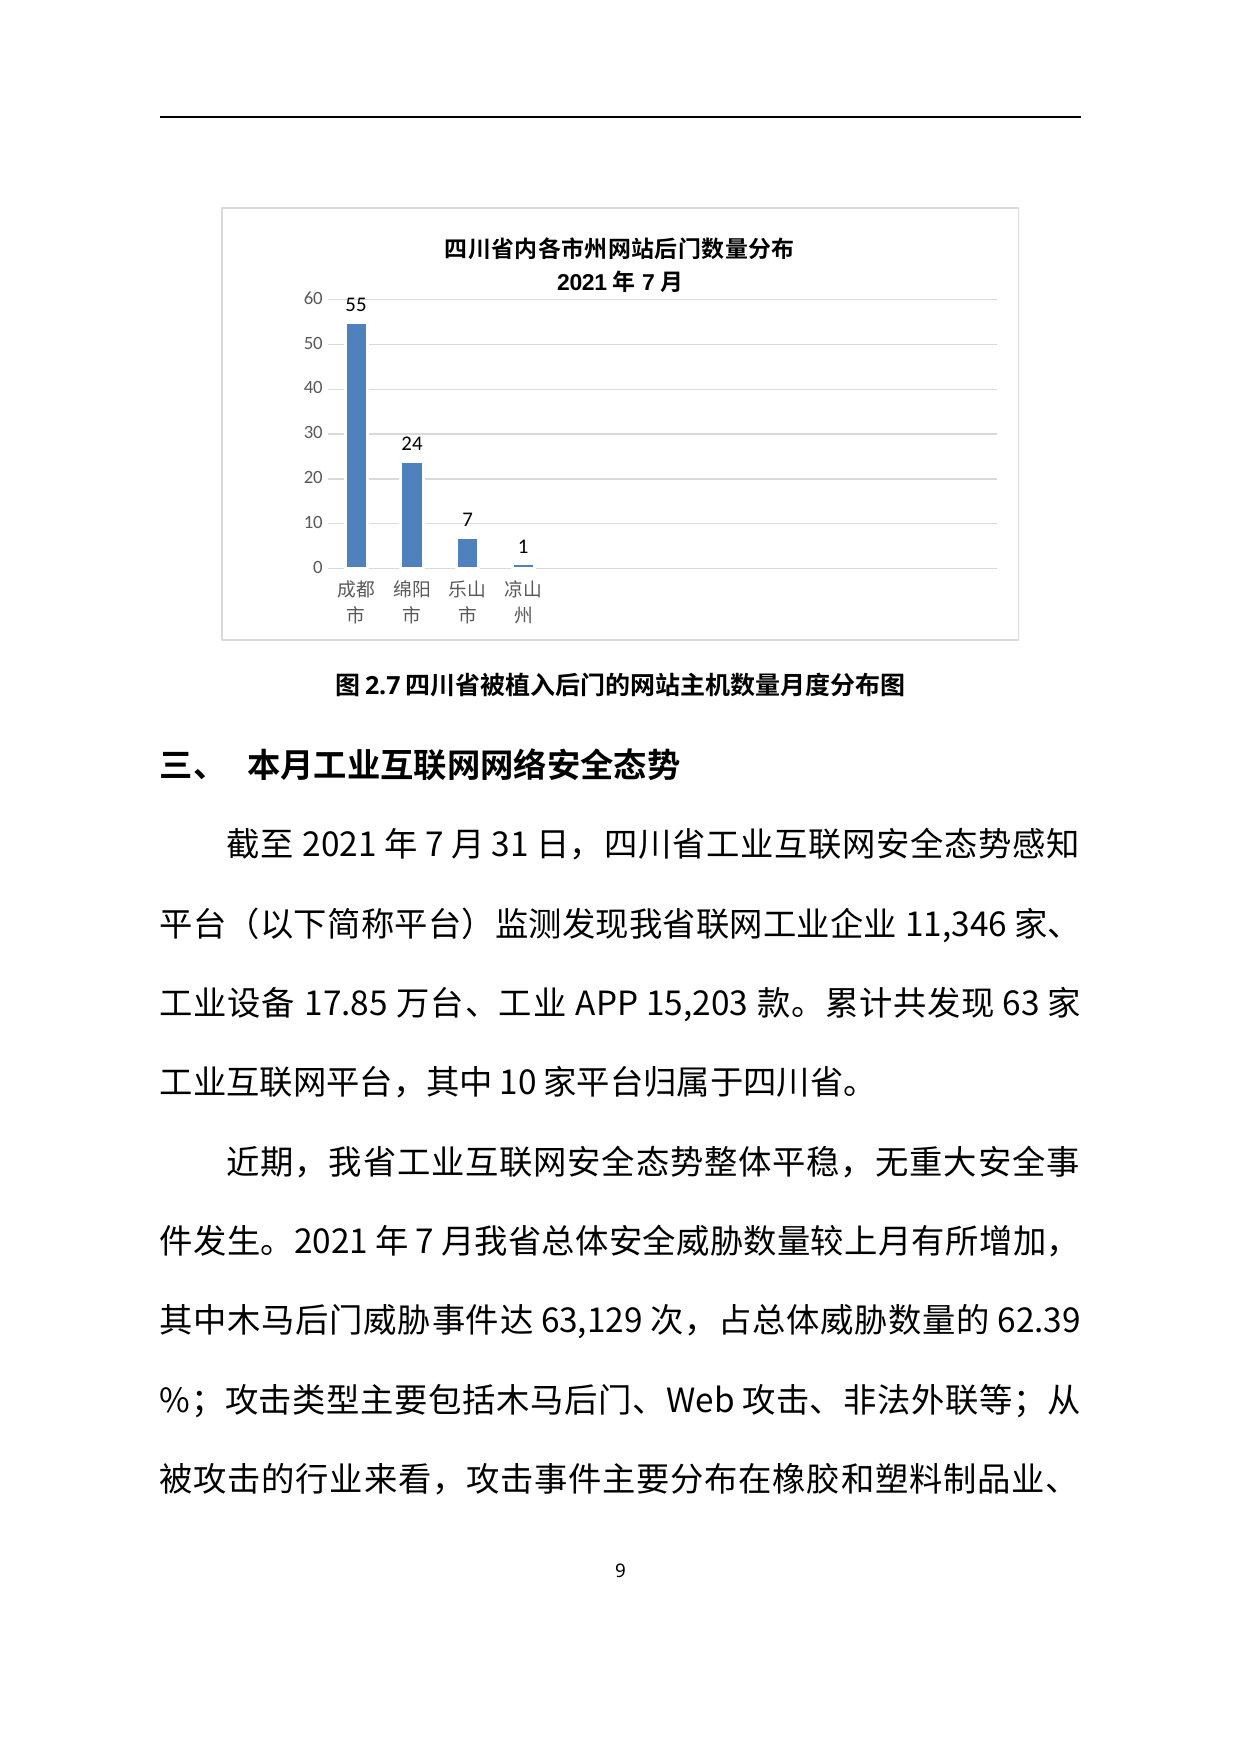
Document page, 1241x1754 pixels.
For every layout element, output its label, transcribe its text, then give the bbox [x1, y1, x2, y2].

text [159, 1120, 1081, 1517]
subtitle 本月工业互联网网络安全态势 [159, 723, 1081, 802]
text 图2.7四川省被植入后门的网站主机数量月度分布图 [159, 664, 1081, 703]
text 截至 2021年7月31日，四川省工业互联网安全态势感知平台（以下简称平台）监测发现我省联网工业企业 11,346家、工业设备 17.85 万台、工业 APP 15,203 款。累计共发现63家工业互联网平台，其中10家平台归属于四川省。 [159, 802, 1081, 1120]
